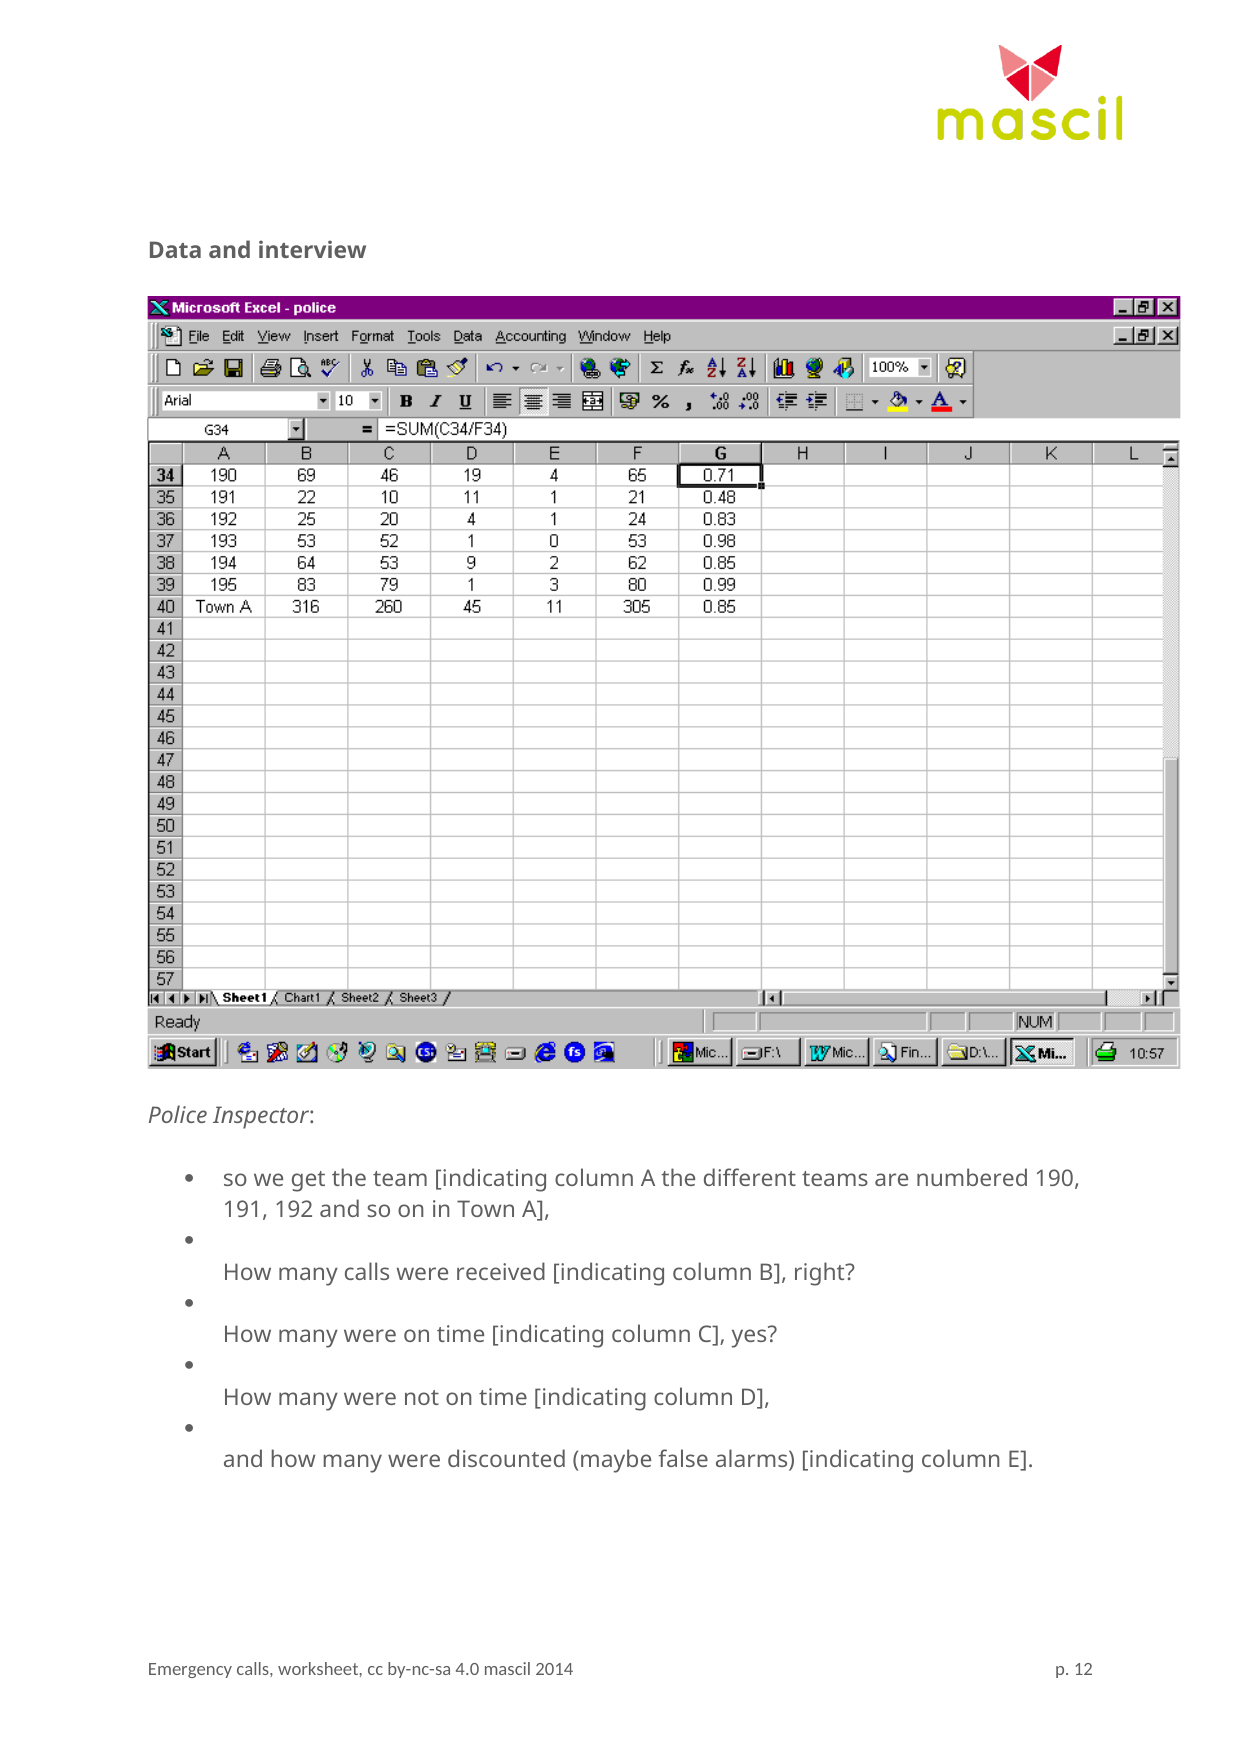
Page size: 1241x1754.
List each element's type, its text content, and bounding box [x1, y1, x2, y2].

text Data and interview [148, 234, 1122, 265]
text Police Inspector: [148, 1099, 1122, 1131]
list How many were not on time [indicating column D], [185, 1349, 1122, 1412]
list and how many were discounted (maybe false alarms) [indicating column E]. [185, 1412, 1122, 1474]
list How many calls were received [indicating column B], right? [185, 1224, 1122, 1287]
list How many were on time [indicating column C], yes? [185, 1287, 1122, 1349]
list so we get the team [indicating column A the different teams are numbered 190, 191, 192 and so on in Town A], [185, 1162, 1122, 1224]
picture [147, 296, 1181, 1069]
picture [937, 45, 1123, 140]
